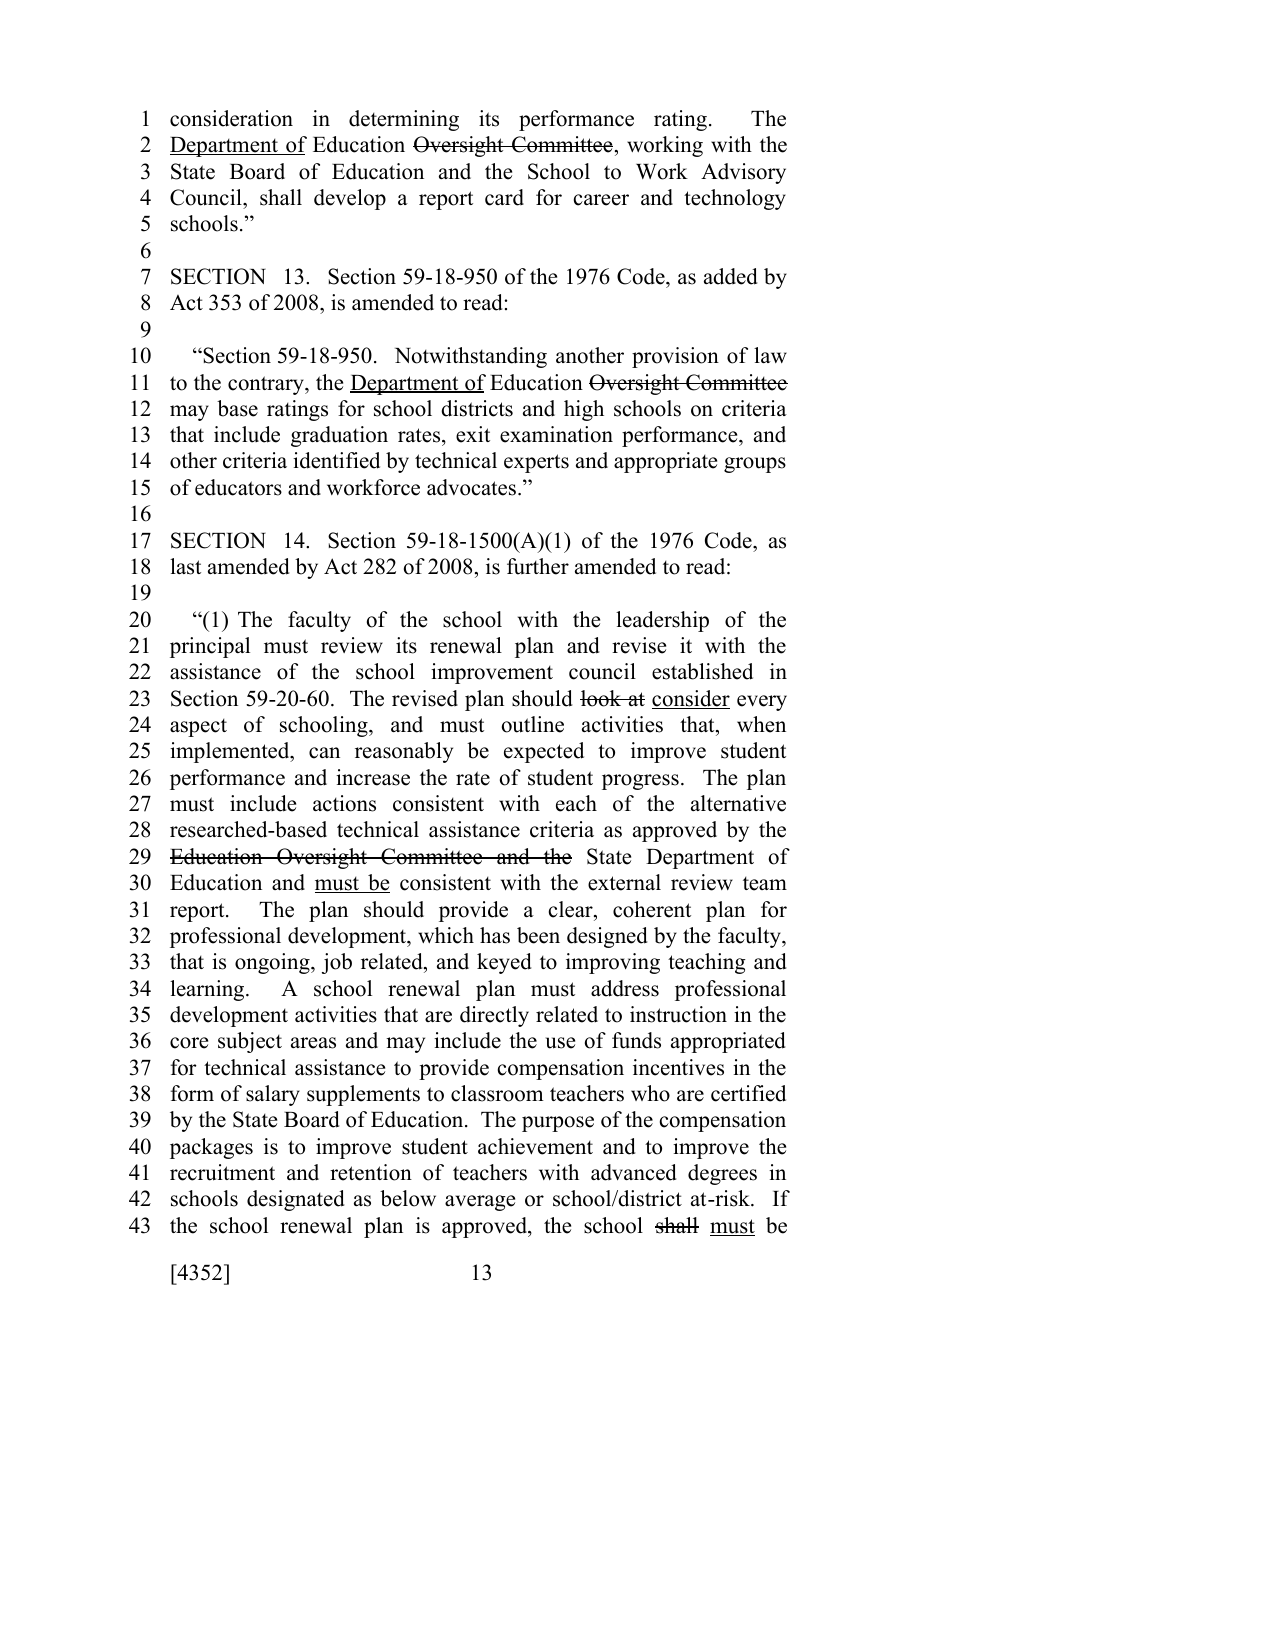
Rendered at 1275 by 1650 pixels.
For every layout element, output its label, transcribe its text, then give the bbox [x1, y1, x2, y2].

text “Section 59-18-950. Notwithstanding another provision of law to the contrary, the Department of Education Oversight Committee may base ratings for school districts and high schools on criteria that include graduation rates, exit examination performance, and other criteria identified by technical experts and appropriate groups of educators and workforce advocates.” [169, 342, 787, 500]
text SECTION 14. Section 59-18-1500(A)(1) of the 1976 Code, as last amended by Act 282 of 2008, is further amended to read: [169, 527, 787, 579]
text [169, 105, 787, 237]
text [169, 606, 787, 1238]
text SECTION 13. Section 59-18-950 of the 1976 Code, as added by Act 353 of 2008, is amended to read: [169, 263, 787, 316]
